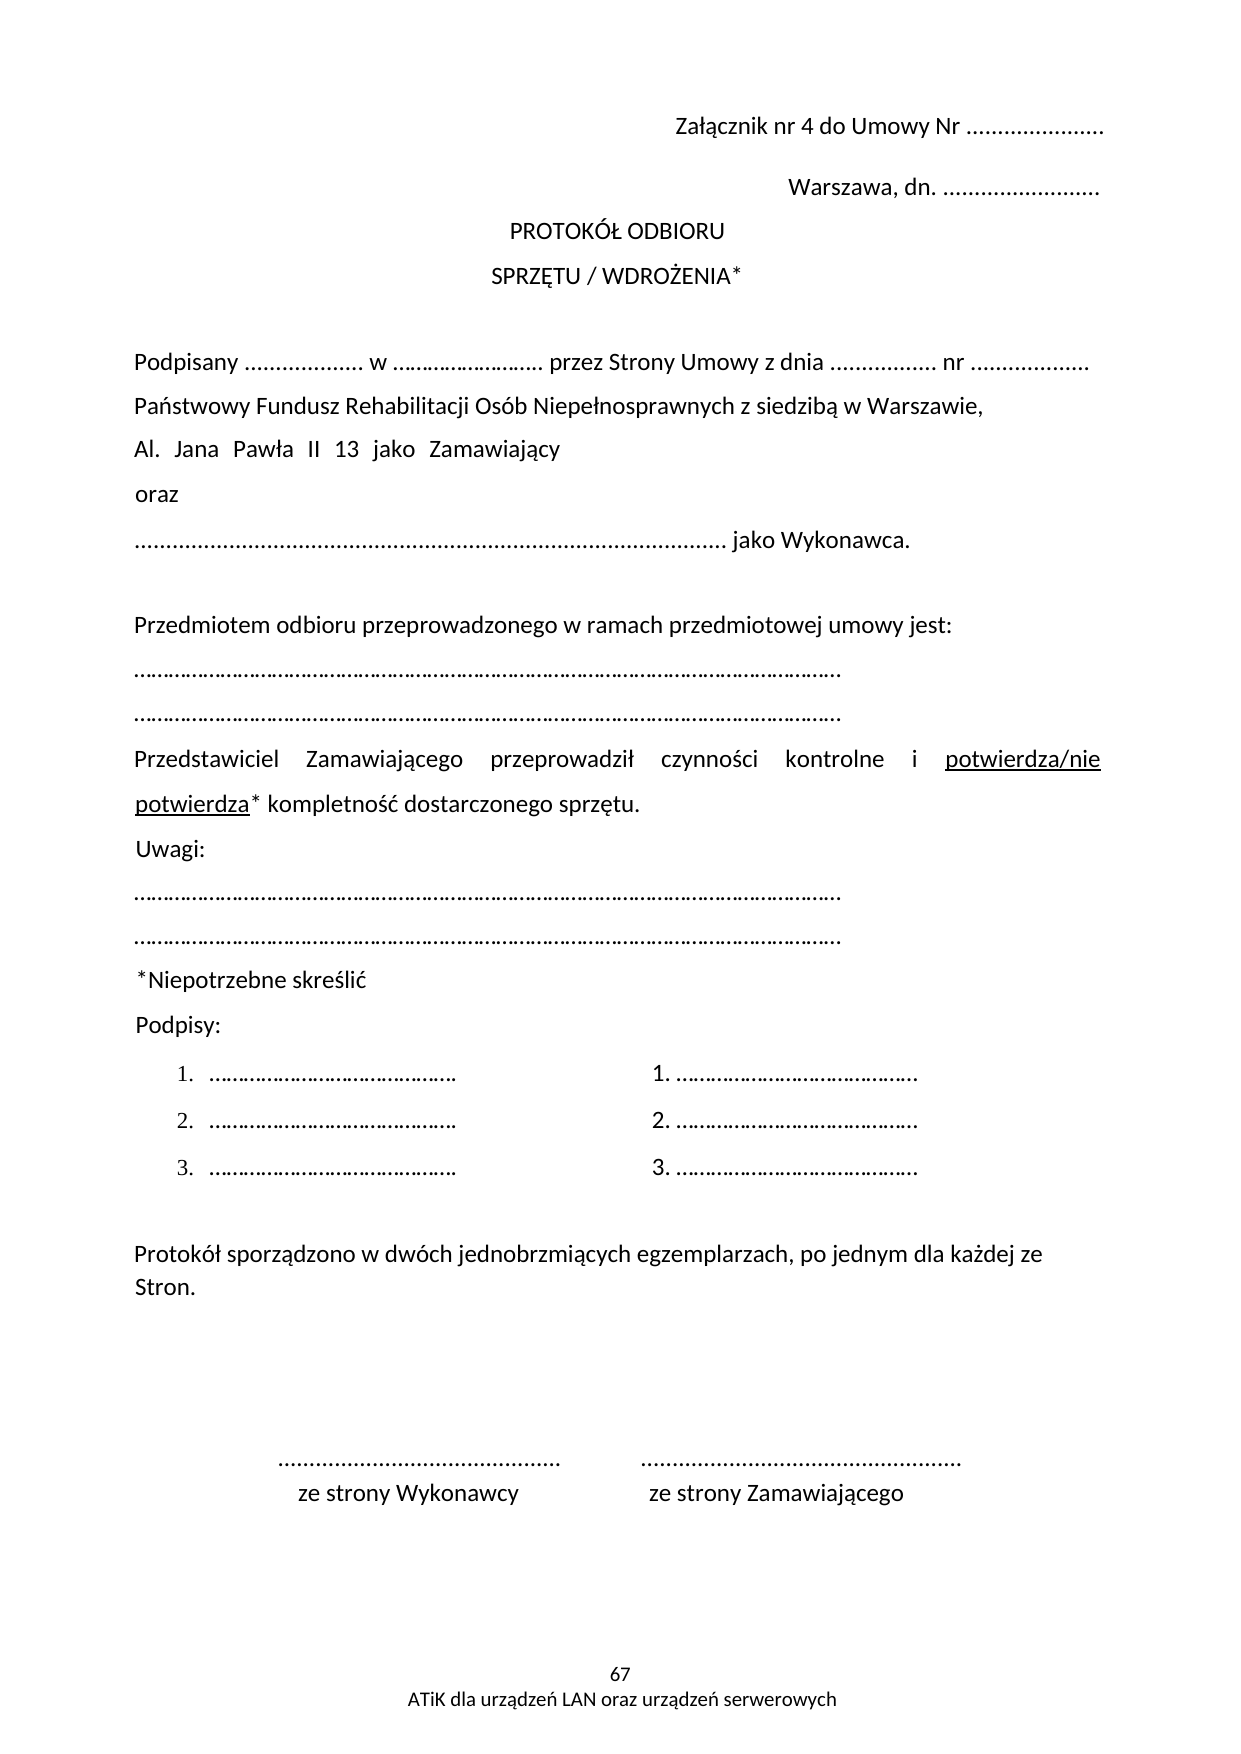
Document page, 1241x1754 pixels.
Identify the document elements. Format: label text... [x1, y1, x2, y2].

text SPRZĘTU / WDROŻENIA* [135, 260, 1099, 290]
text …………………………………………………………………………………………………………… [134, 653, 1101, 684]
text Warszawa, dn. ......................... [135, 171, 1101, 202]
text Załącznik nr 4 do Umowy Nr ...................... [283, 110, 1105, 141]
text Państwowy Fundusz Rehabilitacji Osób Niepełnosprawnych z siedzibą w Warszawie, [134, 390, 1105, 421]
text PROTOKÓŁ ODBIORU [135, 215, 1099, 245]
text .............................................................................................. jako Wykonawca. [134, 524, 1105, 555]
text Protokół sporządzono w dwóch jednobrzmiących egzemplarzach, po jednym dla każdej ze Stron. [134, 1238, 1105, 1302]
text Podpisany ................... w …………………….. przez Strony Umowy z dnia ................. nr ................... [134, 346, 1101, 377]
text *Niepotrzebne skreślić Podpisy: [135, 964, 450, 1040]
text Przedstawiciel Zamawiającego przeprowadził czynności kontrolne i potwierdza/nie potwierdza* kompletność dostarczonego sprzętu. [134, 743, 1101, 818]
text ............................................. ................................................... [135, 1442, 1105, 1472]
text Przedmiotem odbioru przeprowadzonego w ramach przedmiotowej umowy jest: [134, 609, 1101, 640]
list ……………………………………. 1. …………………………………… [177, 1057, 1101, 1088]
text …………………………………………………………………………………………………………… [134, 876, 1101, 907]
list ……………………………………. 3. …………………………………… [177, 1151, 1101, 1182]
text Al. Jana Pawła II 13 jako Zamawiający oraz [134, 433, 561, 509]
text ze strony Wykonawcy ze strony Zamawiającego [209, 1477, 1105, 1507]
text …………………………………………………………………………………………………………… [134, 920, 1101, 951]
list ……………………………………. 2. …………………………………… [177, 1104, 1101, 1135]
text …………………………………………………………………………………………………………… [134, 697, 1101, 728]
text Uwagi: [135, 834, 1100, 864]
